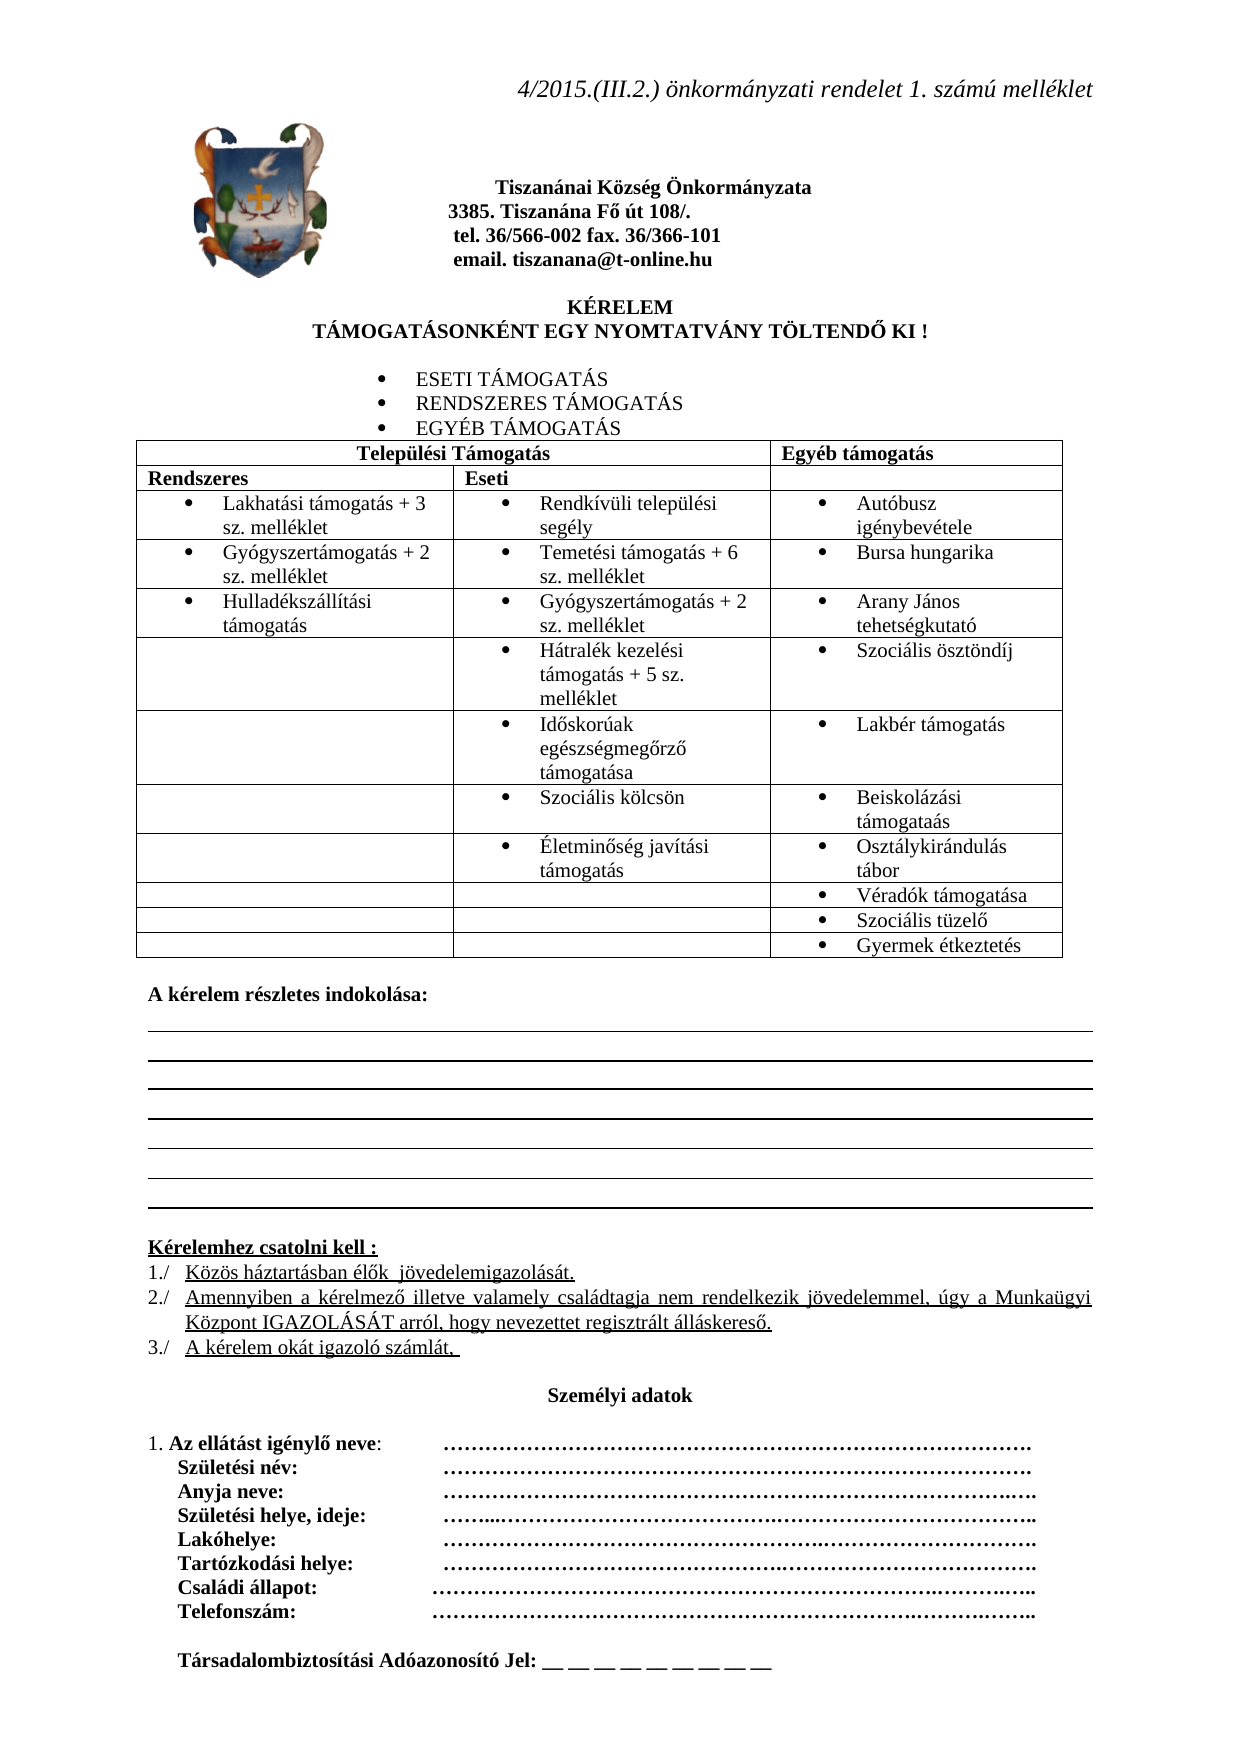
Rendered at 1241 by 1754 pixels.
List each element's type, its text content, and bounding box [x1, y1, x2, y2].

text Személyi adatok [148, 1383, 1093, 1407]
list Közös háztartásban élők jövedelemigazolását. [148, 1259, 1093, 1284]
text Tartózkodási helye: ………………………………………….………………………………. [177, 1551, 1093, 1575]
text 3385. Tiszanána Fő út 108/. [443, 199, 1093, 223]
text Családi állapot: ……………………………………………………………….……….….. [177, 1575, 1093, 1599]
table_cell [454, 933, 770, 957]
text Lakóhelye: ……………………………………………….…………………………. [177, 1527, 1093, 1551]
table_cell Szociális ösztöndíj [771, 638, 1062, 710]
text Tiszanánai Község Önkormányzata [443, 175, 1093, 199]
table_cell Időskorúak egészségmegőrző támogatása [454, 711, 770, 784]
table_cell [137, 834, 453, 882]
table_cell Rendszeres [137, 466, 453, 490]
text Születési helye, ideje: ……...………………………………….……………………………….. [177, 1503, 1093, 1527]
table_cell [137, 933, 453, 957]
table_cell [771, 466, 1062, 490]
text email. tiszanana@t-online.hu [443, 247, 1093, 271]
text Társadalombiztosítási Adóazonosító Jel: __ __ __ __ __ __ __ __ __ [177, 1647, 1093, 1672]
table_cell Beiskolázási támogataás [771, 785, 1062, 833]
list A kérelem okát igazoló számlát, [148, 1334, 1093, 1359]
table_cell [137, 785, 453, 833]
table_cell [137, 711, 453, 784]
table_cell Gyógyszertámogatás + 2 sz. melléklet [137, 540, 453, 588]
list RENDSZERES TÁMOGATÁS [378, 391, 1093, 415]
table_cell Eseti [454, 466, 770, 490]
table_cell Temetési támogatás + 6 sz. melléklet [454, 540, 770, 588]
picture [192, 122, 327, 276]
list ESETI TÁMOGATÁS [378, 367, 1093, 391]
table_header Települési Támogatás [137, 441, 770, 464]
table_cell Hátralék kezelési támogatás + 5 sz. melléklet [454, 638, 770, 710]
text Anyja neve: ……………………………………………………………………….…. [177, 1479, 1093, 1503]
list EGYÉB TÁMOGATÁS [378, 415, 1093, 439]
table_cell Rendkívüli települési segély [454, 491, 770, 539]
text A kérelem részletes indokolása: [148, 982, 1093, 1006]
text 4/2015.(III.2.) önkormányzati rendelet 1. számú melléklet [148, 74, 1093, 103]
table_cell Hulladékszállítási támogatás [137, 589, 453, 637]
table_cell Szociális tüzelő [771, 908, 1062, 932]
table_cell [137, 638, 453, 710]
table_cell Szociális kölcsön [454, 785, 770, 833]
table_cell Lakbér támogatás [771, 711, 1062, 784]
table_cell [137, 883, 453, 907]
text KÉRELEM [148, 295, 1093, 319]
text Születési név: …………………………………………………………………………. [177, 1455, 1093, 1479]
table_cell Arany János tehetségkutató [771, 589, 1062, 637]
table_cell Véradók támogatása [771, 883, 1062, 907]
text tel. 36/566-002 fax. 36/366-101 [443, 223, 1093, 247]
text Kérelemhez csatolni kell : [148, 1234, 1108, 1259]
table_cell Gyermek étkeztetés [771, 933, 1062, 957]
text 1. Az ellátást igénylő neve: …………………………………………………………………………. [148, 1431, 1093, 1455]
table_cell [454, 908, 770, 932]
table_cell Lakhatási támogatás + 3 sz. melléklet [137, 491, 453, 539]
list Amennyiben a kérelmező illetve valamely családtagja nem rendelkezik jövedelemmel, úgy a Munkaügyi Központ IGAZOLÁSÁT arról, hogy nevezettet regisztrált álláskereső. [148, 1284, 1093, 1334]
table_cell Autóbusz igénybevétele [771, 491, 1062, 539]
text TÁMOGATÁSONKÉNT EGY NYOMTATVÁNY TÖLTENDŐ KI ! [148, 319, 1093, 343]
table_cell Gyógyszertámogatás + 2 sz. melléklet [454, 589, 770, 637]
text Telefonszám: …………………………………………………………….……….…….. [177, 1599, 1093, 1623]
table_cell Bursa hungarika [771, 540, 1062, 588]
table_cell Osztálykirándulás tábor [771, 834, 1062, 882]
table_cell [454, 883, 770, 907]
table_cell [137, 908, 453, 932]
table_header Egyéb támogatás [771, 441, 1062, 464]
table_cell Életminőség javítási támogatás [454, 834, 770, 882]
